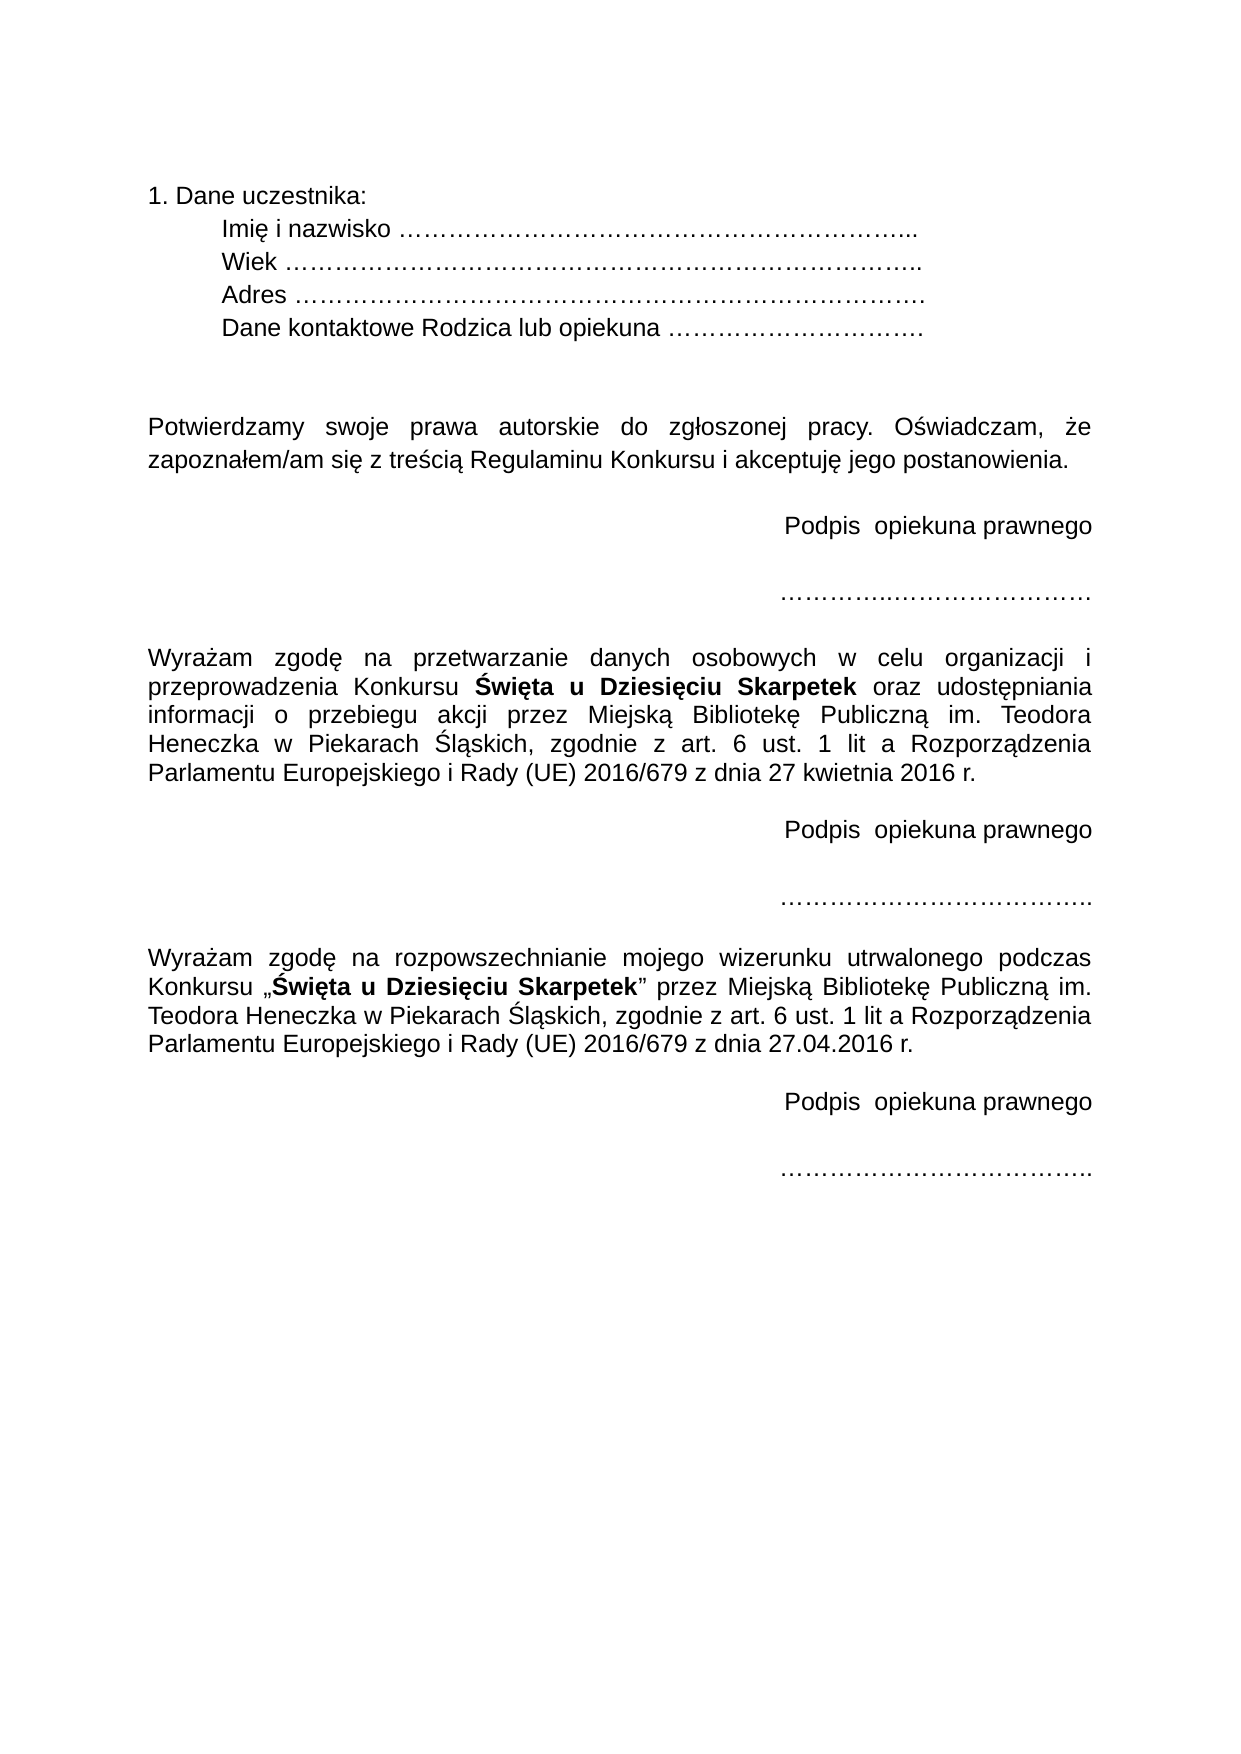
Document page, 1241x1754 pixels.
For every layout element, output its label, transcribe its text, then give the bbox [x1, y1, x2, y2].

text Wyrażam zgodę na przetwarzanie danych osobowych w celu organizacji i przeprowadzenia Konkursu Święta u Dziesięciu Skarpetek oraz udostępniania informacji o przebiegu akcji przez Miejską Bibliotekę Publiczną im. Teodora Heneczka w Piekarach Śląskich, zgodnie z art. 6 ust. 1 lit a Rozporządzenia Parlamentu Europejskiego i Rady (UE) 2016/679 z dnia 27 kwietnia 2016 r. [148, 643, 1093, 787]
text Imię i nazwisko ……………………………………………………... [148, 214, 1093, 242]
text …………..…………………… [148, 577, 1093, 606]
text Dane kontaktowe Rodzica lub opiekuna …………………………. [148, 313, 1093, 341]
text Podpis opiekuna prawnego [148, 1087, 1093, 1116]
text 1. Dane uczestnika: [148, 181, 1093, 209]
text Podpis opiekuna prawnego [148, 815, 1093, 844]
text Adres …………………………………………………………………. [148, 280, 1093, 308]
text Podpis opiekuna prawnego [148, 511, 1093, 539]
text ……………………………….. [148, 881, 1093, 910]
text ……………………………….. [148, 1153, 1093, 1182]
text Wiek ………………………………………………………………….. [148, 247, 1093, 275]
text Wyrażam zgodę na rozpowszechnianie mojego wizerunku utrwalonego podczas Konkursu „Święta u Dziesięciu Skarpetek” przez Miejską Bibliotekę Publiczną im. Teodora Heneczka w Piekarach Śląskich, zgodnie z art. 6 ust. 1 lit a Rozporządzenia Parlamentu Europejskiego i Rady (UE) 2016/679 z dnia 27.04.2016 r. [148, 943, 1093, 1058]
text Potwierdzamy swoje prawa autorskie do zgłoszonej pracy. Oświadczam, że zapoznałem/am się z treścią Regulaminu Konkursu i akceptuję jego postanowienia. [148, 412, 1093, 473]
